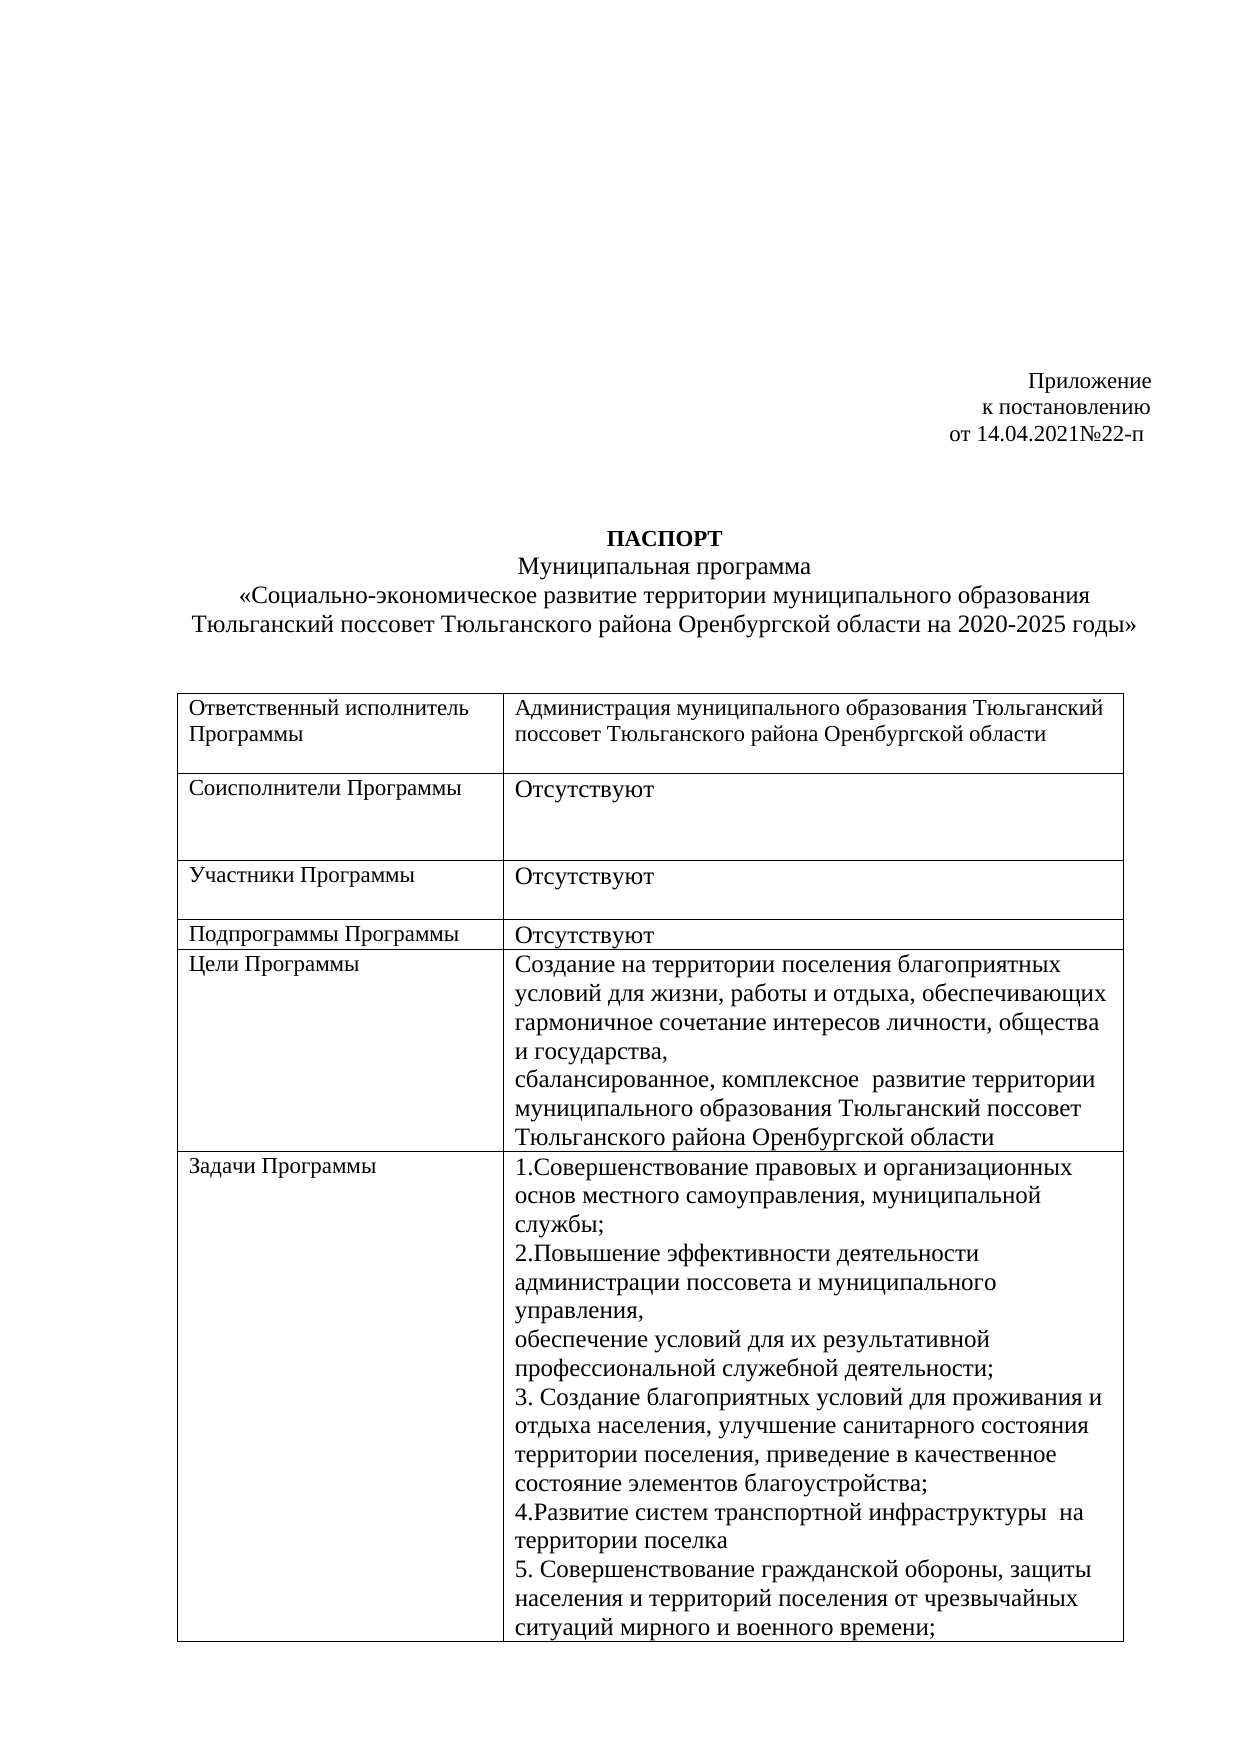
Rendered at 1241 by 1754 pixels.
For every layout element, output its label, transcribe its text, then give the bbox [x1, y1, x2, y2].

text Муниципальная программа «Социально-экономическое развитие территории муниципального образования Тюльганский поссовет Тюльганского района Оренбургской области на 2020-2025 годы» [177, 551, 1152, 638]
table_cell Задачи Программы [178, 1152, 503, 1641]
table_cell Соисполнители Программы [178, 774, 503, 860]
table_cell Создание на территории поселения благоприятных условий для жизни, работы и отдыха, обеспечивающих гармоничное сочетание интересов личности, общества и государства, сбалансированное, комплексное развитие территории муниципального образования Тюльганский поссовет Тюльганского района Оренбургской области [504, 950, 1123, 1151]
text Приложение [177, 367, 1152, 393]
text ПАСПОРТ [177, 525, 1152, 551]
table_cell Отсутствуют [504, 861, 1123, 919]
text к постановлению [177, 393, 1152, 420]
table_header Ответственный исполнитель Программы [178, 694, 503, 773]
table_cell Цели Программы [178, 950, 503, 1151]
text от 14.04.2021№22-п [177, 420, 1152, 446]
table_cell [504, 1152, 1123, 1641]
table_cell Подпрограммы Программы [178, 920, 503, 948]
table_cell Участники Программы [178, 861, 503, 919]
table_header Администрация муниципального образования Тюльганский поссовет Тюльганского района Оренбургской области [504, 694, 1123, 773]
table_cell Отсутствуют [504, 920, 1123, 948]
table_cell Отсутствуют [504, 774, 1123, 860]
